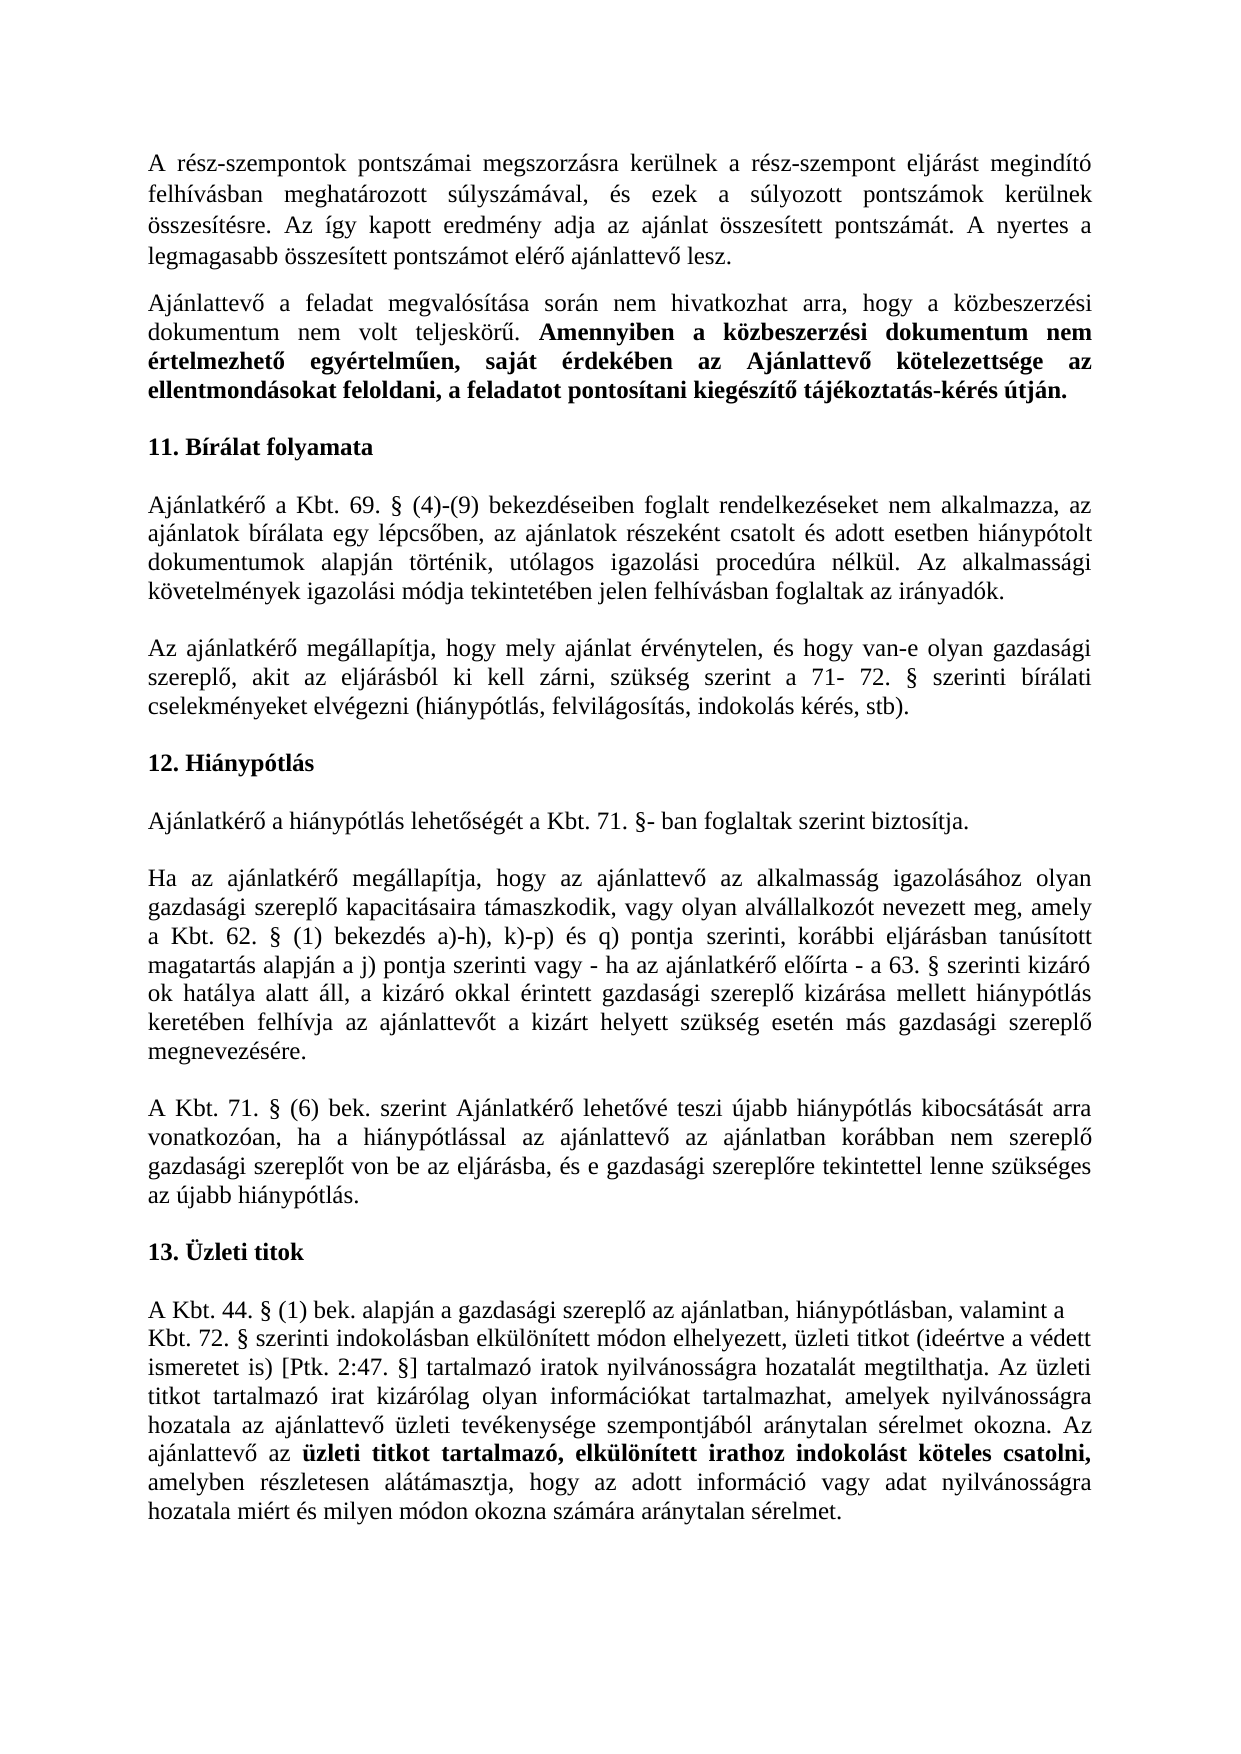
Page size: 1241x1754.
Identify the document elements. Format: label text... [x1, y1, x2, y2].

text Ha az ajánlatkérő megállapítja, hogy az ajánlattevő az alkalmasság igazolásához olyan gazdasági szereplő kapacitásaira támaszkodik, vagy olyan alvállalkozót nevezett meg, amely a Kbt. 62. § (1) bekezdés a)-h), k)-p) és q) pontja szerinti, korábbi eljárásban tanúsított magatartás alapján a j) pontja szerinti vagy - ha az ajánlatkérő előírta - a 63. § szerinti kizáró ok hatálya alatt áll, a kizáró okkal érintett gazdasági szereplő kizárása mellett hiánypótlás keretében felhívja az ajánlattevőt a kizárt helyett szükség esetén más gazdasági szereplő megnevezésére. [148, 863, 1093, 1065]
text A rész-szempontok pontszámai megszorzásra kerülnek a rész-szempont eljárást megindító felhívásban meghatározott súlyszámával, és ezek a súlyozott pontszámok kerülnek összesítésre. Az így kapott eredmény adja az ajánlat összesített pontszámát. A nyertes a legmagasabb összesített pontszámot elérő ajánlattevő lesz. [148, 148, 1093, 269]
text A Kbt. 71. § (6) bek. szerint Ajánlatkérő lehetővé teszi újabb hiánypótlás kibocsátását arra vonatkozóan, ha a hiánypótlással az ajánlattevő az ajánlatban korábban nem szereplő gazdasági szereplőt von be az eljárásba, és e gazdasági szereplőre tekintettel lenne szükséges az újabb hiánypótlás. [148, 1093, 1093, 1208]
text A Kbt. 44. § (1) bek. alapján a gazdasági szereplő az ajánlatban, hiánypótlásban, valamint a [148, 1295, 1093, 1323]
text Ajánlattevő a feladat megvalósítása során nem hivatkozhat arra, hogy a közbeszerzési dokumentum nem volt teljeskörű. Amennyiben a közbeszerzési dokumentum nem értelmezhető egyértelműen, saját érdekében az Ajánlattevő kötelezettsége az ellentmondásokat feloldani, a feladatot pontosítani kiegészítő tájékoztatás-kérés útján. [148, 288, 1093, 403]
text 11. Bírálat folyamata [148, 432, 1093, 461]
text Ajánlatkérő a hiánypótlás lehetőségét a Kbt. 71. §- ban foglaltak szerint biztosítja. [148, 806, 1093, 835]
text 13. Üzleti titok [148, 1237, 1093, 1266]
text Kbt. 72. § szerinti indokolásban elkülönített módon elhelyezett, üzleti titkot (ideértve a védett ismeretet is) [Ptk. 2:47. §] tartalmazó iratok nyilvánosságra hozatalát megtilthatja. Az üzleti titkot tartalmazó irat kizárólag olyan információkat tartalmazhat, amelyek nyilvánosságra hozatala az ajánlattevő üzleti tevékenysége szempontjából aránytalan sérelmet okozna. Az ajánlattevő az üzleti titkot tartalmazó, elkülönített irathoz indokolást köteles csatolni, amelyben részletesen alátámasztja, hogy az adott információ vagy adat nyilvánosságra hozatala miért és milyen módon okozna számára aránytalan sérelmet. [148, 1323, 1093, 1525]
text Az ajánlatkérő megállapítja, hogy mely ajánlat érvénytelen, és hogy van-e olyan gazdasági szereplő, akit az eljárásból ki kell zárni, szükség szerint a 71- 72. § szerinti bírálati cselekményeket elvégezni (hiánypótlás, felvilágosítás, indokolás kérés, stb). [148, 633, 1093, 720]
text 12. Hiánypótlás [148, 748, 1093, 777]
text Ajánlatkérő a Kbt. 69. § (4)-(9) bekezdéseiben foglalt rendelkezéseket nem alkalmazza, az ajánlatok bírálata egy lépcsőben, az ajánlatok részeként csatolt és adott esetben hiánypótolt dokumentumok alapján történik, utólagos igazolási procedúra nélkül. Az alkalmassági követelmények igazolási módja tekintetében jelen felhívásban foglaltak az irányadók. [148, 490, 1093, 605]
